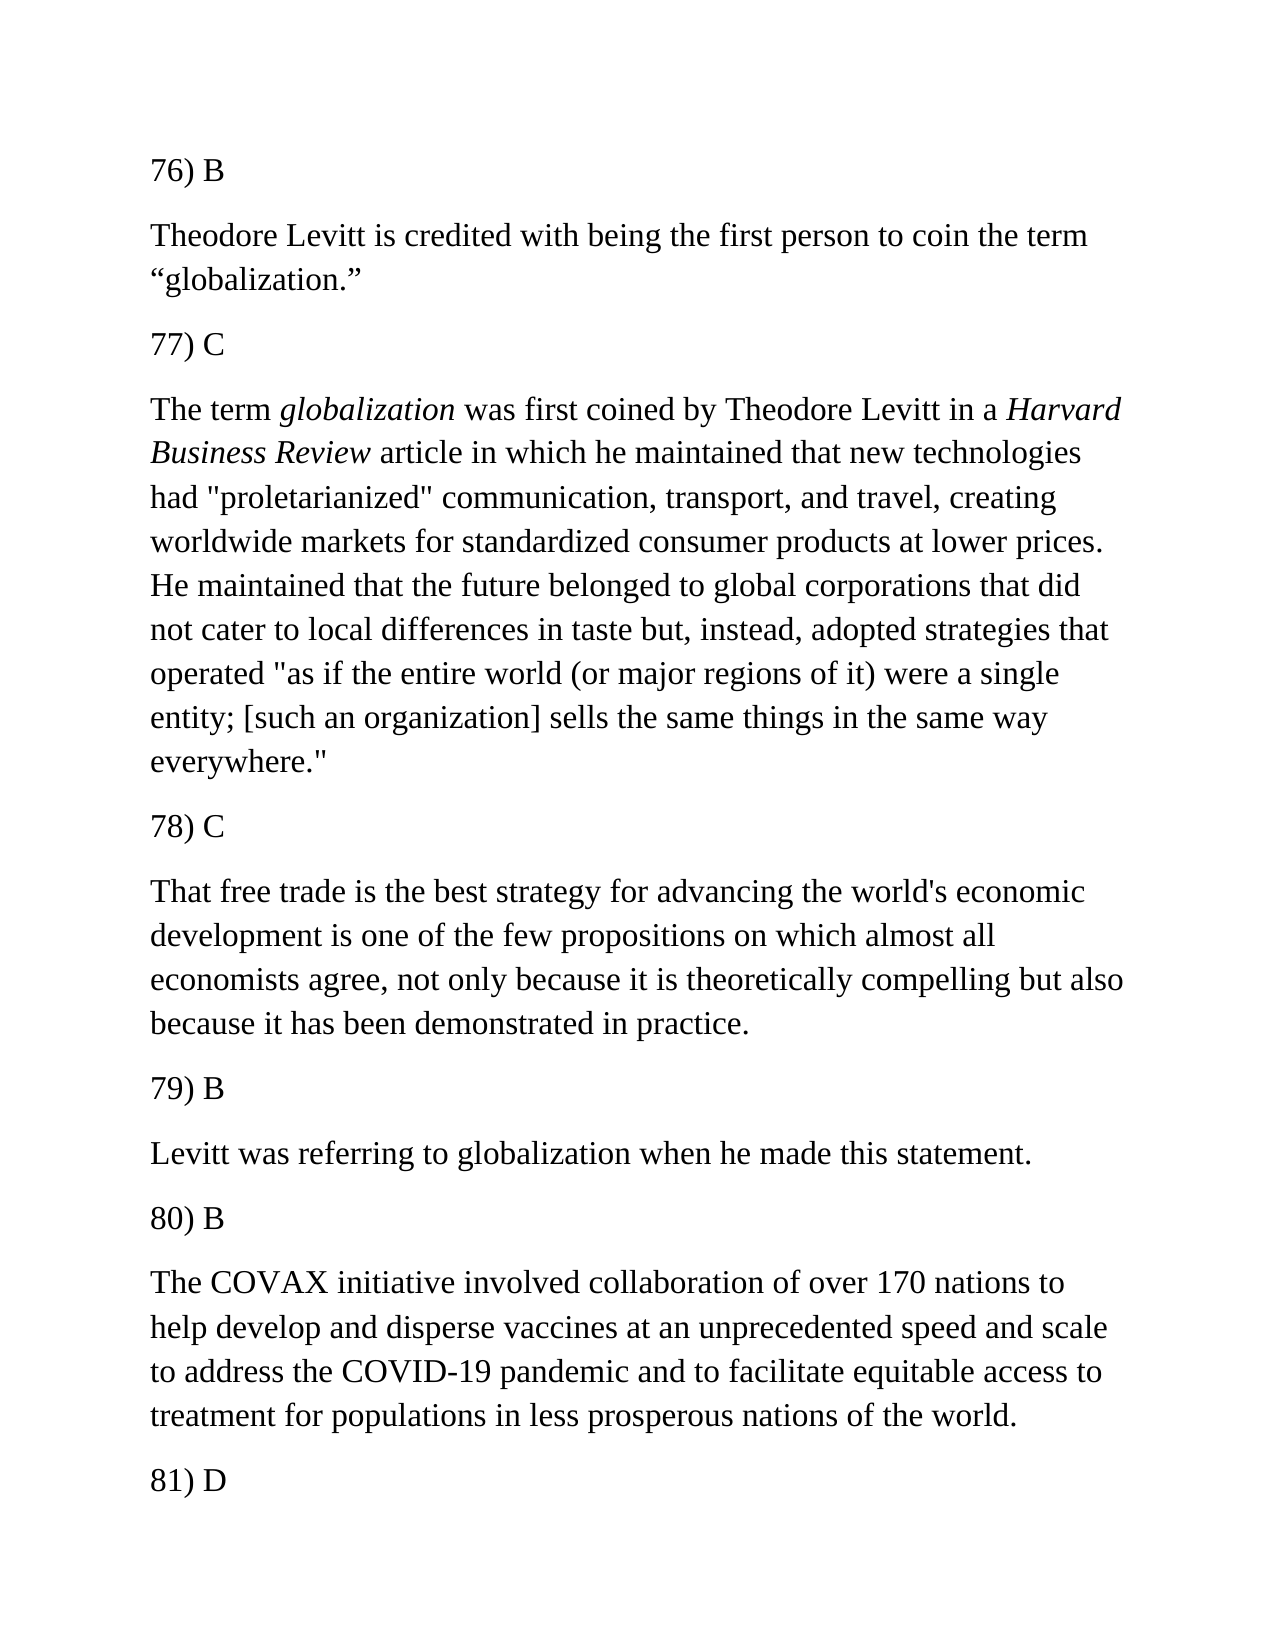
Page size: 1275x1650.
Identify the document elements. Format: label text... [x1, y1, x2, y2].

text 79) B [150, 1068, 1125, 1106]
text 80) B [150, 1198, 1125, 1236]
text Theodore Levitt is credited with being the first person to coin the term “globalization.” [150, 215, 1125, 297]
text Levitt was referring to globalization when he made this statement. [150, 1133, 1125, 1171]
text The COVAX initiative involved collaboration of over 170 nations to help develop and disperse vaccines at an unprecedented speed and scale to address the COVID-19 pandemic and to facilitate equitable access to treatment for populations in less prosperous nations of the world. [150, 1263, 1125, 1433]
text 78) C [150, 806, 1125, 844]
text 76) B [150, 150, 1125, 188]
text That free trade is the best strategy for advancing the world's economic development is one of the few propositions on which almost all economists agree, not only because it is theoretically compelling but also because it has been demonstrated in practice. [150, 871, 1125, 1042]
text 77) C [150, 324, 1125, 362]
text The term globalization was first coined by Theodore Levitt in a Harvard Business Review article in which he maintained that new technologies had "proletarianized" communication, transport, and travel, creating worldwide markets for standardized consumer products at lower prices. He maintained that the future belonged to global corporations that did not cater to local differences in taste but, instead, adopted strategies that operated "as if the entire world (or major regions of it) were a single entity; [such an organization] sells the same things in the same way everywhere." [150, 389, 1125, 779]
text 81) D [150, 1460, 1125, 1498]
